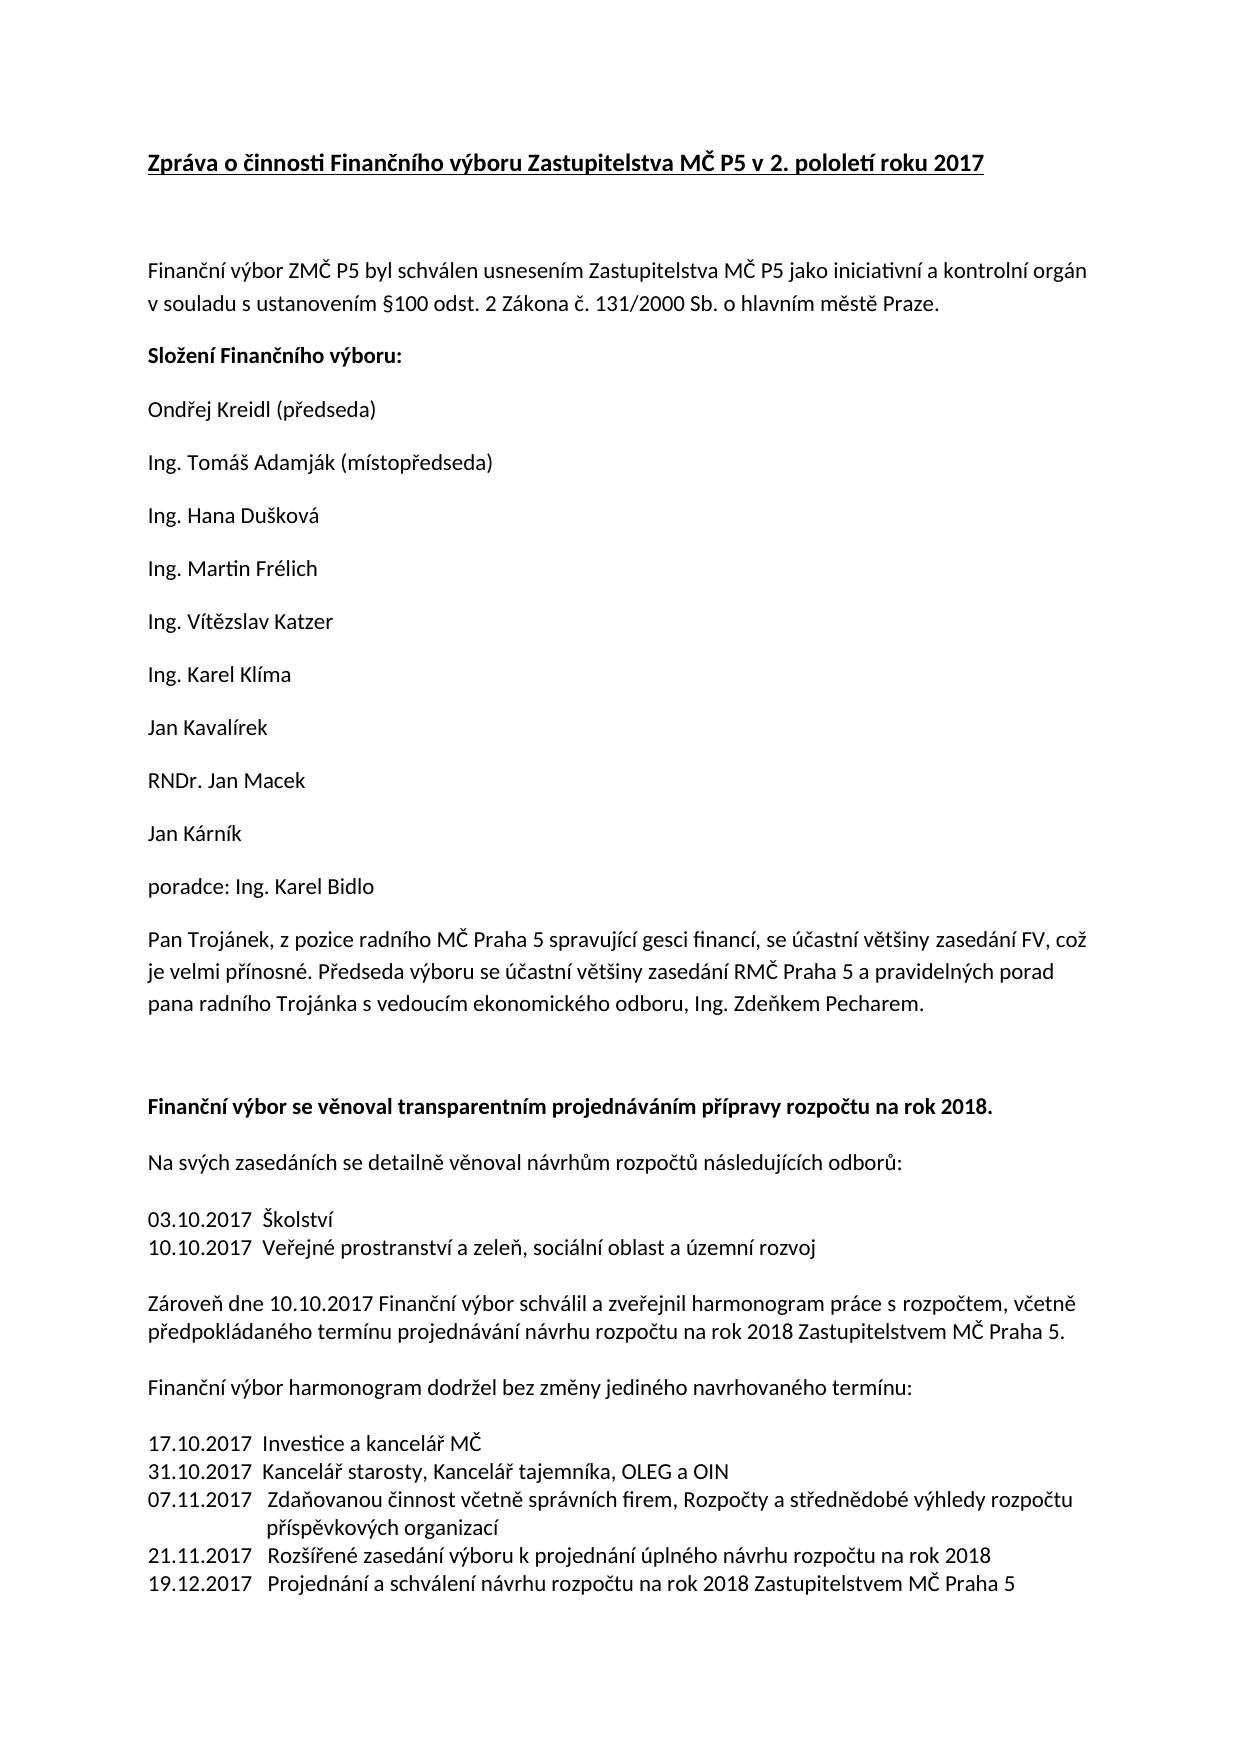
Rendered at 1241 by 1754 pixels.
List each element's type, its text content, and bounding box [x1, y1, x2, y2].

text 19.12.2017 Projednání a schválení návrhu rozpočtu na rok 2018 Zastupitelstvem MČ Praha 5 [148, 1569, 1093, 1597]
text 10.10.2017 Veřejné prostranství a zeleň, sociální oblast a územní rozvoj [148, 1233, 1093, 1261]
text 31.10.2017 Kancelář starosty, Kancelář tajemníka, OLEG a OIN [148, 1457, 1093, 1485]
text 21.11.2017 Rozšířené zasedání výboru k projednání úplného návrhu rozpočtu na rok 2018 [148, 1541, 1093, 1569]
text Jan Kárník [148, 819, 1093, 847]
text Finanční výbor ZMČ P5 byl schválen usnesením Zastupitelstva MČ P5 jako iniciativní a kontrolní orgán v souladu s ustanovením §100 odst. 2 Zákona č. 131/2000 Sb. o hlavním městě Praze. [148, 256, 1093, 317]
text Zároveň dne 10.10.2017 Finanční výbor schválil a zveřejnil harmonogram práce s rozpočtem, včetně předpokládaného termínu projednávání návrhu rozpočtu na rok 2018 Zastupitelstvem MČ Praha 5. [148, 1289, 1093, 1345]
text Na svých zasedáních se detailně věnoval návrhům rozpočtů následujících odborů: [148, 1148, 1093, 1176]
text Složení Finančního výboru: [148, 342, 1093, 370]
text Ing. Hana Dušková [148, 501, 1093, 529]
text Ing. Karel Klíma [148, 660, 1093, 688]
text Finanční výbor se věnoval transparentním projednáváním přípravy rozpočtu na rok 2018. [148, 1092, 1093, 1120]
text Ing. Vítězslav Katzer [148, 607, 1093, 635]
text Pan Trojánek, z pozice radního MČ Praha 5 spravující gesci financí, se účastní většiny zasedání FV, což je velmi přínosné. Předseda výboru se účastní většiny zasedání RMČ Praha 5 a pravidelných porad pana radního Trojánka s vedoucím ekonomického odboru, Ing. Zdeňkem Pecharem. [148, 925, 1093, 1017]
text Ondřej Kreidl (předseda) [148, 395, 1093, 423]
text 03.10.2017 Školství [148, 1205, 1093, 1233]
text 07.11.2017 Zdaňovanou činnost včetně správních firem, Rozpočty a střednědobé výhledy rozpočtu [148, 1485, 1093, 1513]
text poradce: Ing. Karel Bidlo [148, 872, 1093, 900]
text RNDr. Jan Macek [148, 766, 1093, 794]
text 17.10.2017 Investice a kancelář MČ [148, 1429, 1093, 1457]
text Ing. Tomáš Adamják (místopředseda) [148, 448, 1093, 476]
text Jan Kavalírek [148, 713, 1093, 741]
text příspěvkových organizací [148, 1513, 1093, 1541]
text Zpráva o činnosti Finančního výboru Zastupitelstva MČ P5 v 2. pololetí roku 2017 [148, 148, 1093, 178]
text Ing. Martin Frélich [148, 554, 1093, 582]
text Finanční výbor harmonogram dodržel bez změny jediného navrhovaného termínu: [148, 1373, 1093, 1401]
